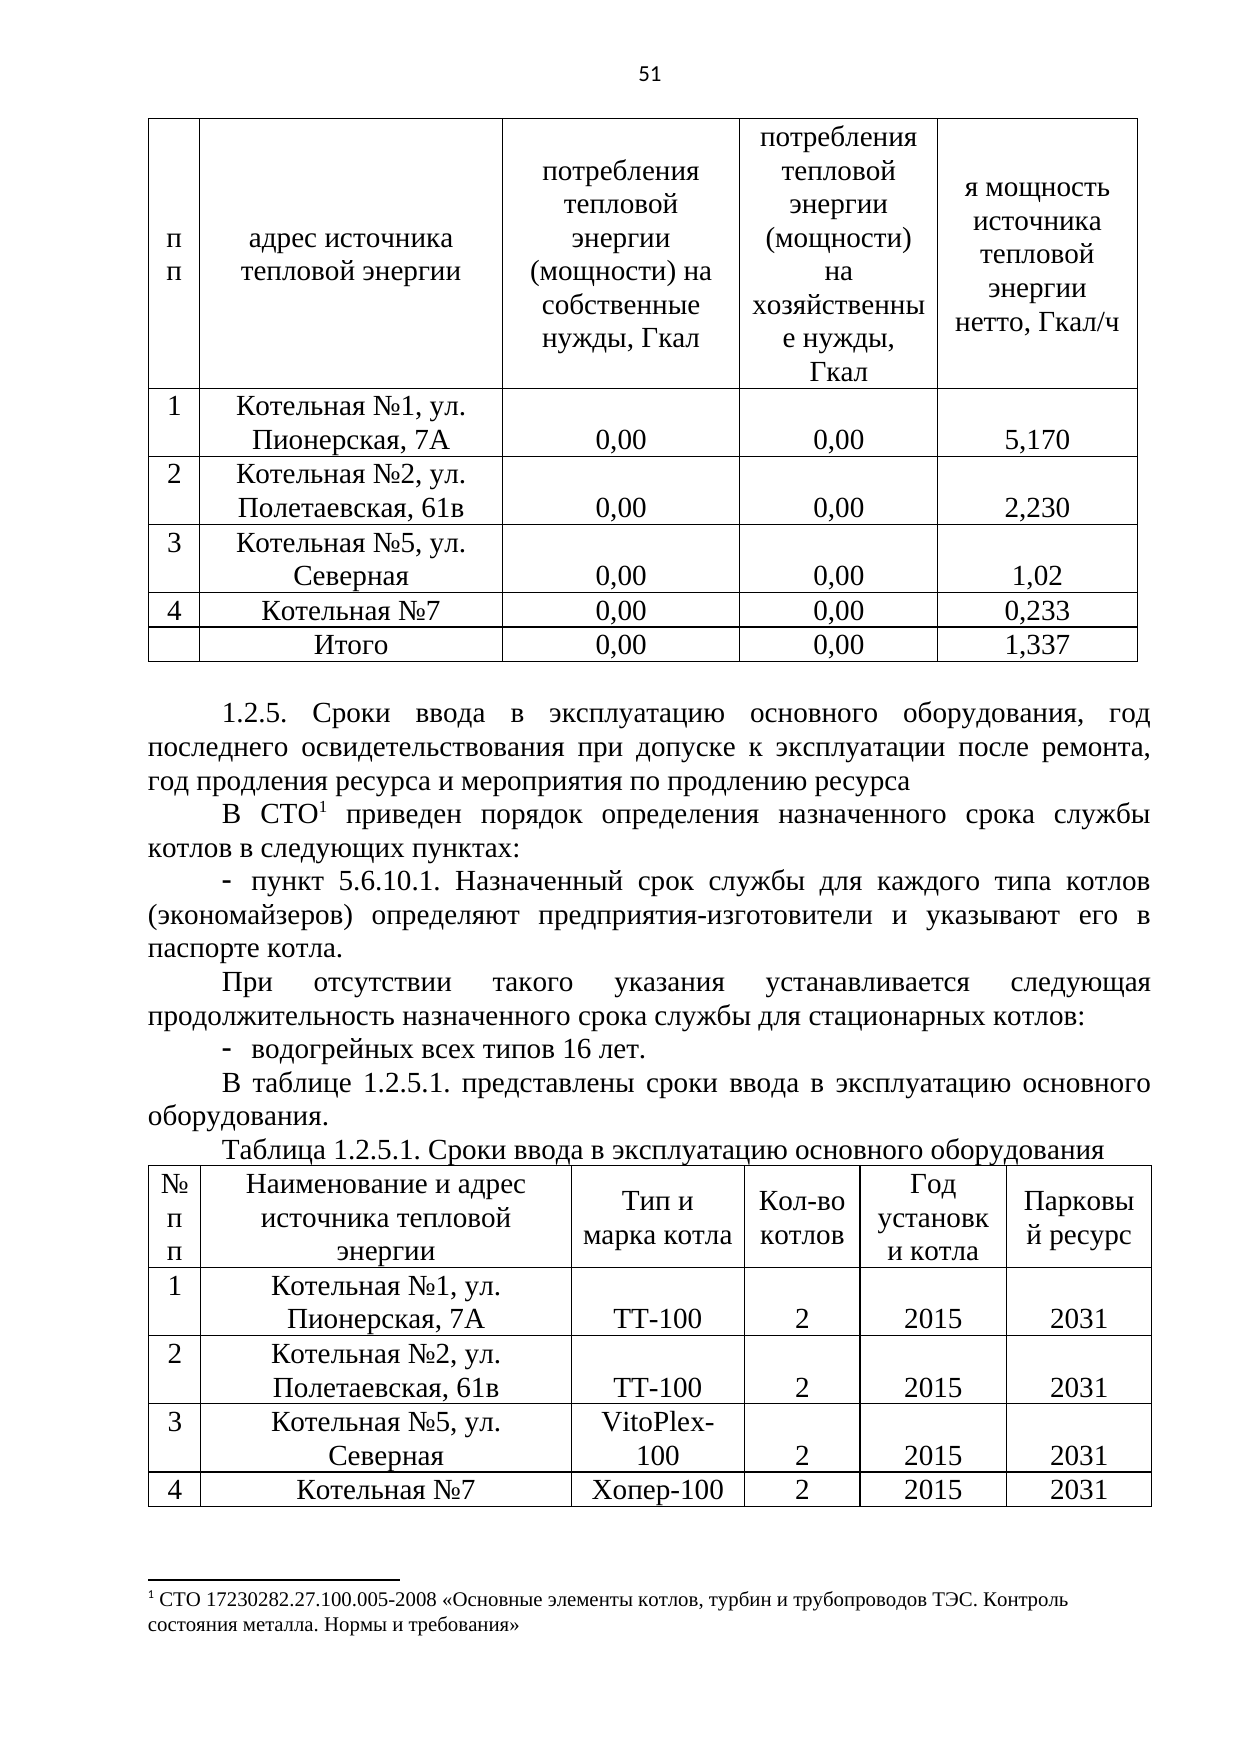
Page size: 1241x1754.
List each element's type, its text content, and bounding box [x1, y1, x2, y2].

table_cell 0,00 [740, 457, 937, 524]
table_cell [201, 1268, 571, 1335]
table_cell 4 [149, 593, 199, 626]
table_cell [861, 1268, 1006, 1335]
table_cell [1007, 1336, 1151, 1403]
text В таблице 1.2.5.1. представлены сроки ввода в эксплуатацию основного оборудования. [148, 1065, 1152, 1132]
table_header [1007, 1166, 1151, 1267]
table_header № пп [149, 119, 199, 387]
table_cell 0,00 [503, 389, 739, 456]
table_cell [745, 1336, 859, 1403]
table_cell 3 [149, 525, 199, 592]
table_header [200, 119, 502, 387]
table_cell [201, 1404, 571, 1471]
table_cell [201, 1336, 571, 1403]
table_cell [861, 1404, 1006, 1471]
text 1.2.5. Сроки ввода в эксплуатацию основного оборудования, год последнего освидетельствования при допуске к эксплуатации после ремонта, год продления ресурса и мероприятия по продлению ресурса [148, 696, 1152, 796]
table_cell Котельная №7 [200, 593, 502, 626]
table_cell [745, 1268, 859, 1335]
text В СТО приведен порядок определения назначенного срока службы котлов в следующих пунктах: [148, 796, 1152, 863]
table_cell 2,230 [938, 457, 1137, 524]
list водогрейных всех типов 16 лет. [148, 1031, 1152, 1065]
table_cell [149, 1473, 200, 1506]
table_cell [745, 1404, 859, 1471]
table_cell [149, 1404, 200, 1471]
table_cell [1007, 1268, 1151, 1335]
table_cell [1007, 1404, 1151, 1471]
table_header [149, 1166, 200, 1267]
table_cell 1 [149, 389, 199, 456]
table_cell 0,00 [503, 525, 739, 592]
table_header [740, 119, 937, 387]
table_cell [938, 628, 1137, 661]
table_cell 0,00 [503, 457, 739, 524]
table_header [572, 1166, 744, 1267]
table_cell 0,00 [503, 593, 739, 626]
list пункт 5.6.10.1. Назначенный срок службы для каждого типа котлов (экономайзеров) определяют предприятия-изготовители и указывают его в паспорте котла. [148, 863, 1152, 964]
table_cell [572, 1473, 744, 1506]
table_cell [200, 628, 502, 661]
text Таблица 1.2.5.1. Сроки ввода в эксплуатацию основного оборудования [148, 1132, 1152, 1165]
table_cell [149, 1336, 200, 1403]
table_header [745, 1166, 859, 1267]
table_cell Котельная №5, ул. Северная [200, 525, 502, 592]
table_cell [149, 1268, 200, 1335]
table_cell 0,00 [740, 525, 937, 592]
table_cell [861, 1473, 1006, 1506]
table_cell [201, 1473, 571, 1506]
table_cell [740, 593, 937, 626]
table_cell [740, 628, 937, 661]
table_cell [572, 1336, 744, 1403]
table_cell Котельная №2, ул. Полетаевская, 61в [200, 457, 502, 524]
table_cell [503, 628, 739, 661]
table_cell 0,00 [740, 389, 937, 456]
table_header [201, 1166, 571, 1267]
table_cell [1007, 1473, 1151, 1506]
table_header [503, 119, 739, 387]
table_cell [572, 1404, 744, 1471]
table_cell 2 [149, 457, 199, 524]
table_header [938, 119, 1137, 387]
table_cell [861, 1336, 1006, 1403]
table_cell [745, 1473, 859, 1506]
table_cell Котельная №1, ул. Пионерская, 7А [200, 389, 502, 456]
table_cell 5,170 [938, 389, 1137, 456]
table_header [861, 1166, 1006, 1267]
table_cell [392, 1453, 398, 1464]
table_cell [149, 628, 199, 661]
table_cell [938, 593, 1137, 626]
table_cell 1,02 [938, 525, 1137, 592]
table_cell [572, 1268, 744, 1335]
text При отсутствии такого указания устанавливается следующая продолжительность назначенного срока службы для стационарных котлов: [148, 964, 1152, 1031]
